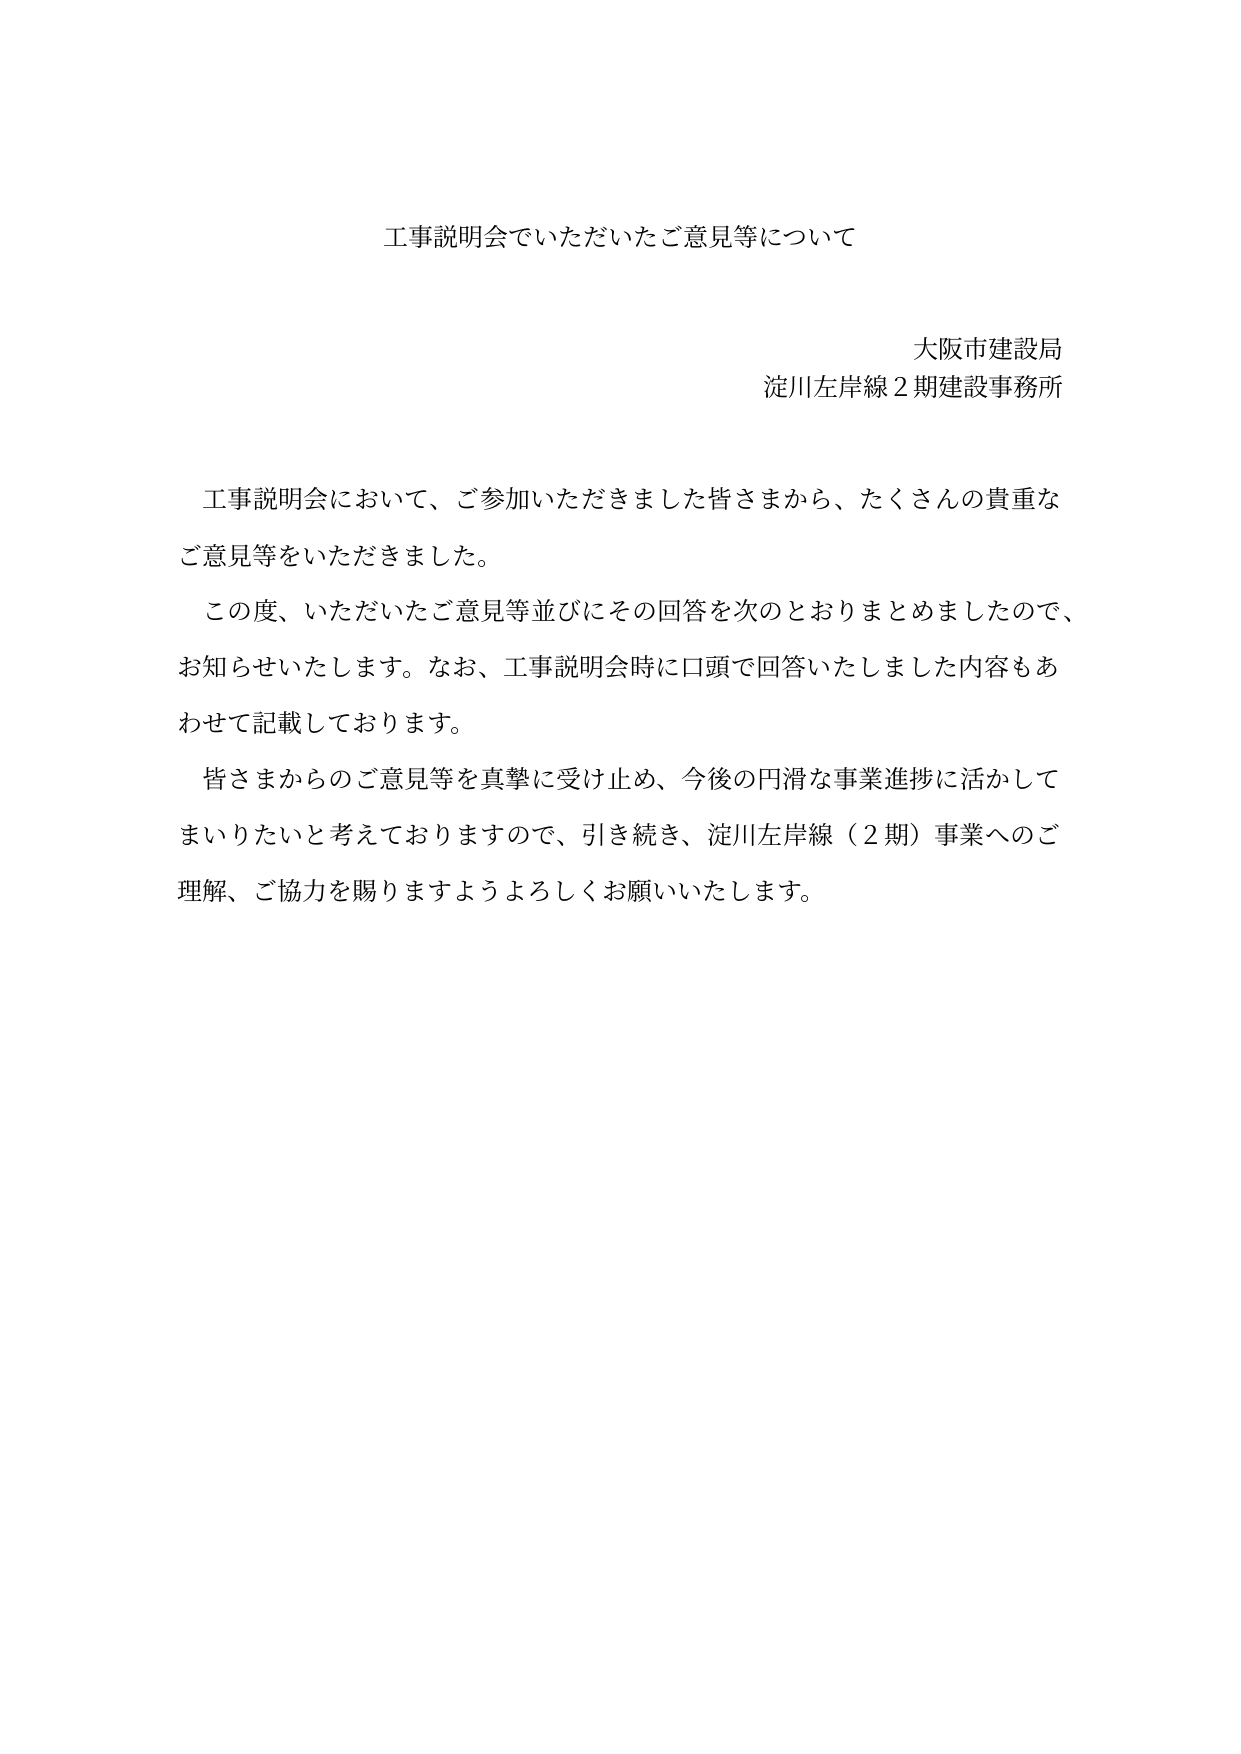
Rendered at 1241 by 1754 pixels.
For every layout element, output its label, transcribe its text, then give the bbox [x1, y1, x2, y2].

text 工事説明会において、ご参加いただきました皆さまから、たくさんの貴重なご意見等をいただきました。 [177, 479, 1063, 573]
text 大阪市建設局 [177, 329, 1063, 367]
text この度、いただいたご意見等並びにその回答を次のとおりまとめましたので、お知らせいたします。なお、工事説明会時に口頭で回答いたしました内容もあわせて記載しております。 [177, 591, 1063, 741]
text 淀川左岸線２期建設事務所 [177, 367, 1063, 404]
text 皆さまからのご意見等を真摯に受け止め、今後の円滑な事業進捗に活かしてまいりたいと考えておりますので、引き続き、淀川左岸線（２期）事業へのご理解、ご協力を賜りますようよろしくお願いいたします。 [177, 759, 1063, 909]
text 工事説明会でいただいたご意見等について [177, 217, 1063, 254]
